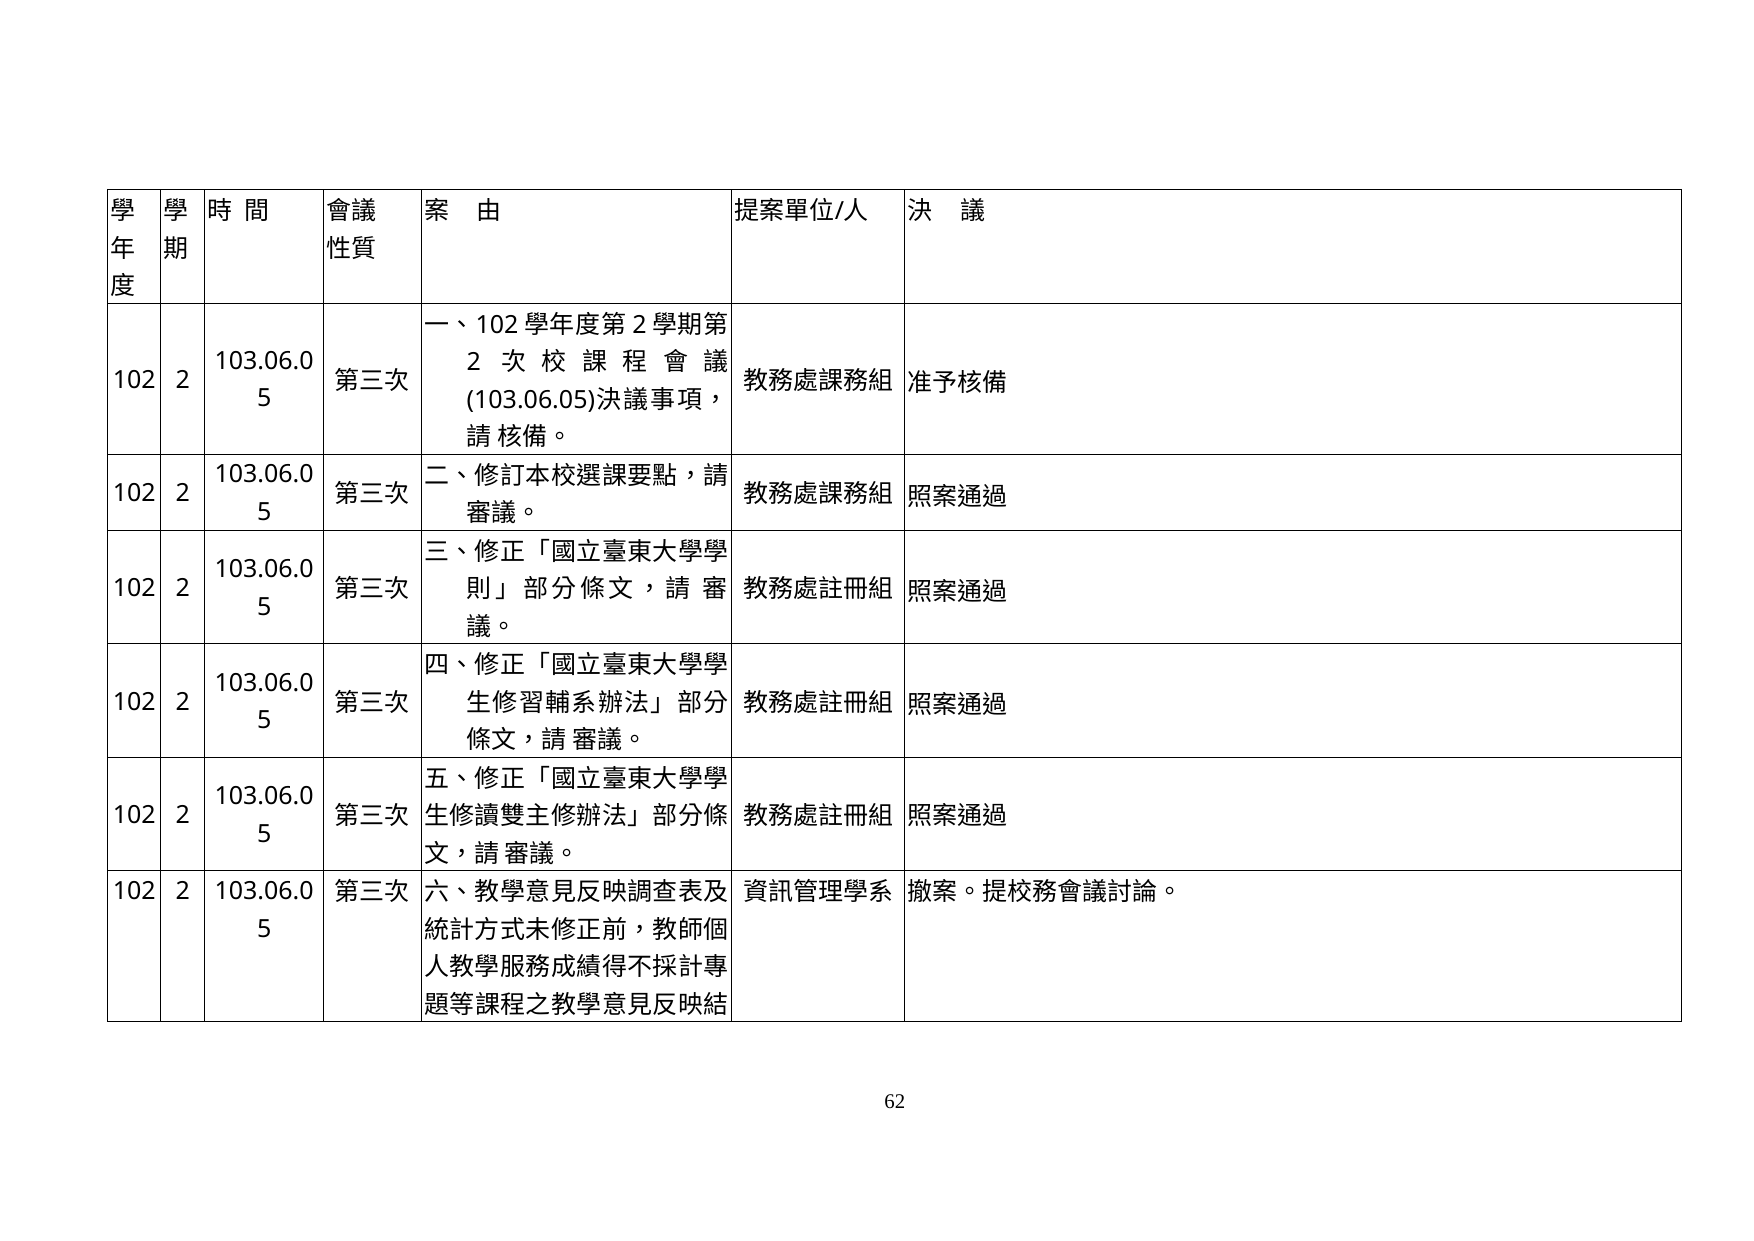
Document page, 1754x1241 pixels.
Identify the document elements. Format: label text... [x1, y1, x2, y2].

table_cell 資訊管理學系 [732, 871, 904, 1021]
table_cell 103.06.05 [205, 871, 323, 1021]
table_cell 102 [108, 531, 160, 643]
table_header 決 議 [905, 190, 1681, 302]
table_cell 教務處註冊組 [732, 531, 904, 643]
table_cell 2 [161, 455, 204, 529]
table_cell 准予核備 [905, 304, 1681, 453]
table_cell 二、修訂本校選課要點，請 審議。 [422, 455, 731, 529]
table_cell 第三次 [324, 871, 421, 1021]
table_cell 103.06.05 [205, 531, 323, 643]
table_cell 2 [161, 304, 204, 453]
table_cell 第三次 [324, 304, 421, 453]
table_cell 2 [161, 531, 204, 643]
table_cell 一、102學年度第2學期第2次校課程會議(103.06.05)決議事項，請 核備。 [422, 304, 731, 453]
table_header 時 間 [205, 190, 323, 302]
table_cell 102 [108, 304, 160, 453]
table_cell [422, 871, 731, 1021]
table_cell 照案通過 [905, 758, 1681, 870]
table_cell 2 [161, 644, 204, 757]
table_cell 103.06.05 [205, 644, 323, 757]
table_cell 第三次 [324, 758, 421, 870]
table_cell 教務處註冊組 [732, 758, 904, 870]
table_header 案 由 [422, 190, 731, 302]
table_cell 102 [108, 644, 160, 757]
table_cell 四、修正「國立臺東大學學生修習輔系辦法」部分條文，請 審議。 [422, 644, 731, 757]
table_cell 102 [108, 455, 160, 529]
table_cell 教務處課務組 [732, 455, 904, 529]
table_cell 照案通過 [905, 455, 1681, 529]
table_cell 撤案。提校務會議討論。 [905, 871, 1681, 1021]
table_cell 照案通過 [905, 644, 1681, 757]
table_cell 102 [108, 871, 160, 1021]
table_cell 103.06.05 [205, 758, 323, 870]
table_cell 2 [161, 871, 204, 1021]
table_cell 103.06.05 [205, 455, 323, 529]
table_cell 第三次 [324, 455, 421, 529]
table_cell 教務處課務組 [732, 304, 904, 453]
table_cell 103.06.05 [205, 304, 323, 453]
table_cell 照案通過 [905, 531, 1681, 643]
table_cell 教務處註冊組 [732, 644, 904, 757]
table_header 學年度 [108, 190, 160, 302]
table_header 提案單位/人 [732, 190, 904, 302]
table_cell 五、修正「國立臺東大學學生修讀雙主修辦法」部分條文，請 審議。 [422, 758, 731, 870]
table_header 會議 性質 [324, 190, 421, 302]
table_cell 第三次 [324, 644, 421, 757]
table_cell 三、修正「國立臺東大學學則」部分條文，請 審議。 [422, 531, 731, 643]
table_cell 2 [161, 758, 204, 870]
table_header 學期 [161, 190, 204, 302]
table_cell 102 [108, 758, 160, 870]
table_cell 第三次 [324, 531, 421, 643]
